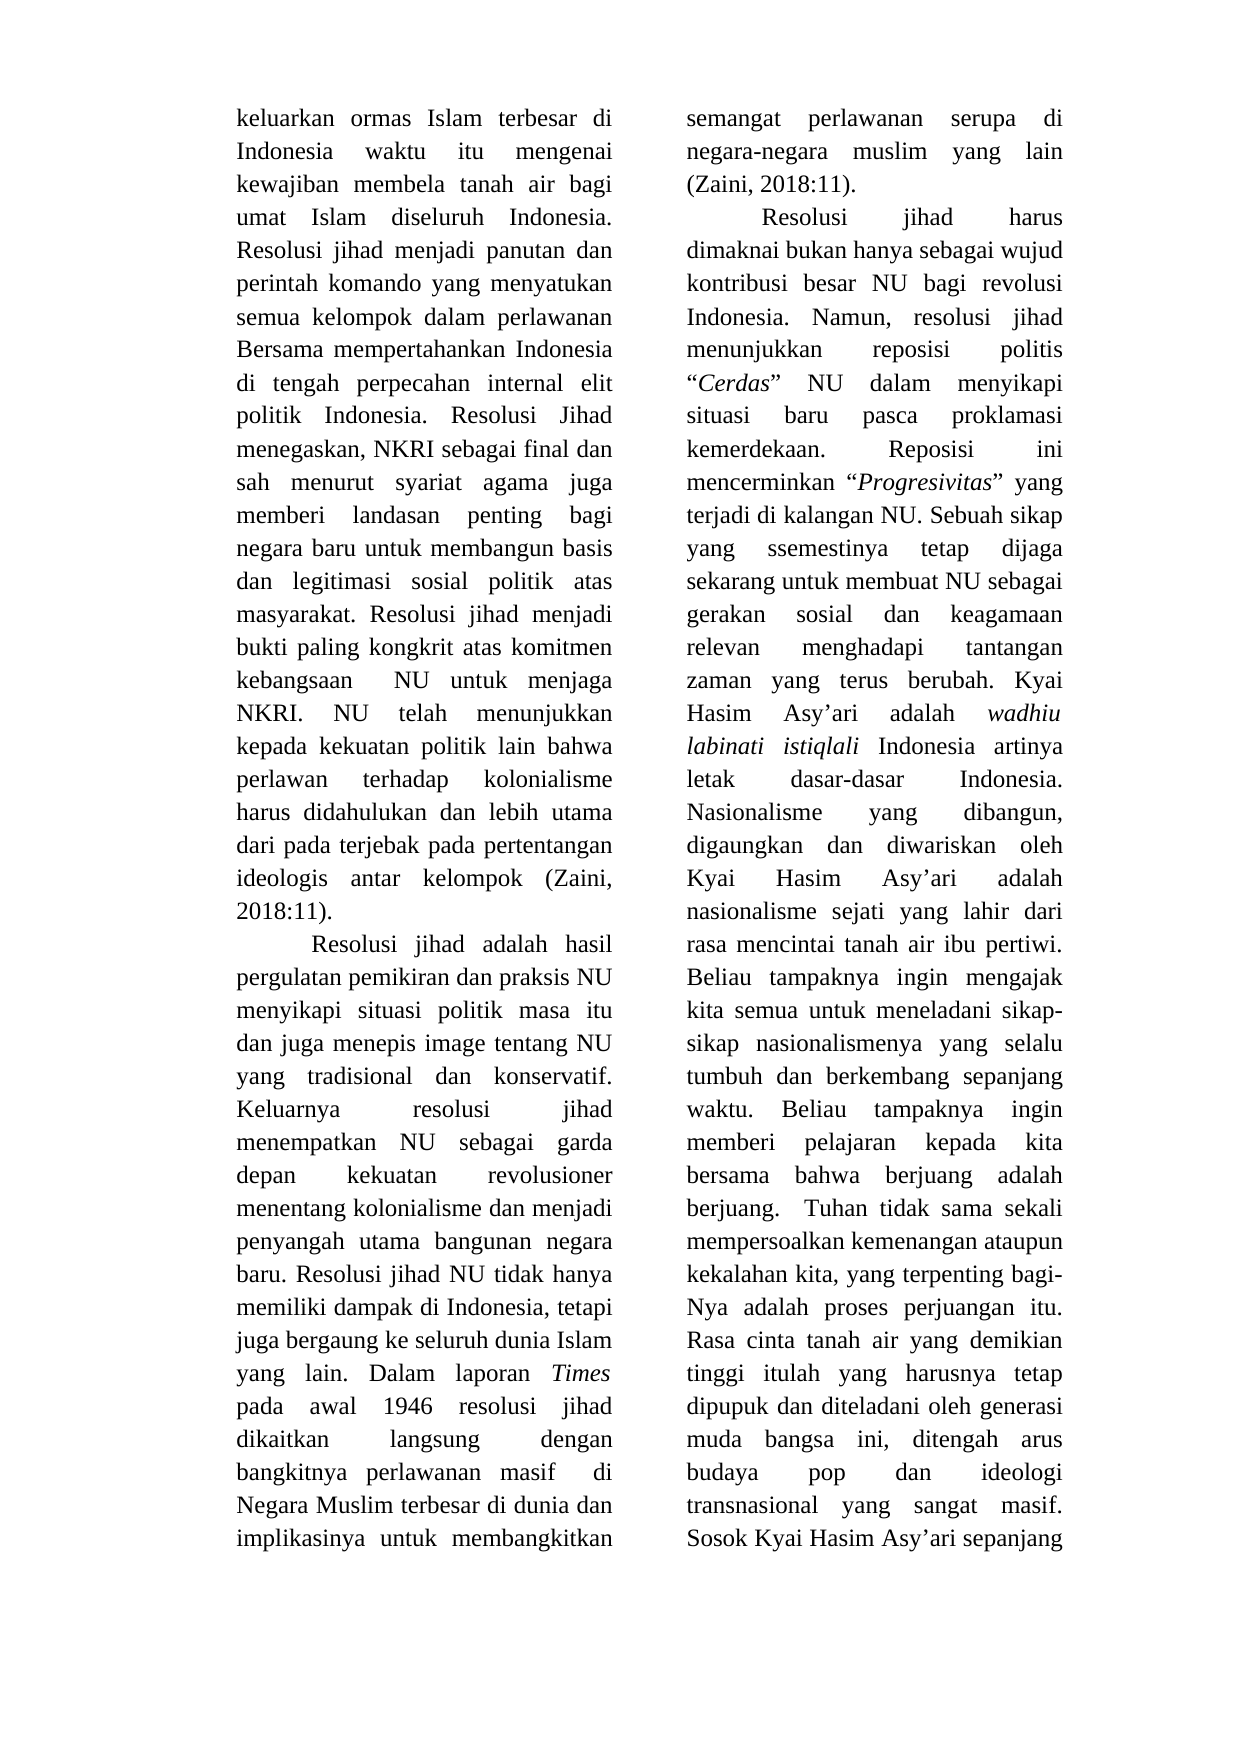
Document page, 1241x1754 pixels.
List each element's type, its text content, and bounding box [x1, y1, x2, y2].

text Resolusi jihad adalah hasil pergulatan pemikiran dan praksis NU menyikapi situasi politik masa itu dan juga menepis image tentang NU yang tradisional dan konservatif. Keluarnya resolusi jihad menempatkan NU sebagai garda depan kekuatan revolusioner menentang kolonialisme dan menjadi penyangah utama bangunan negara baru. Resolusi jihad NU tidak hanya memiliki dampak di Indonesia, tetapi juga bergaung ke seluruh dunia Islam yang lain. Dalam laporan Times pada awal 1946 resolusi jihad dikaitkan langsung dengan bangkitnya perlawanan masif di Negara Muslim terbesar di dunia dan implikasinya untuk membangkitkan semangat perlawanan serupa di negara-negara muslim yang lain (Zaini, 2018:11). [236, 929, 613, 1552]
